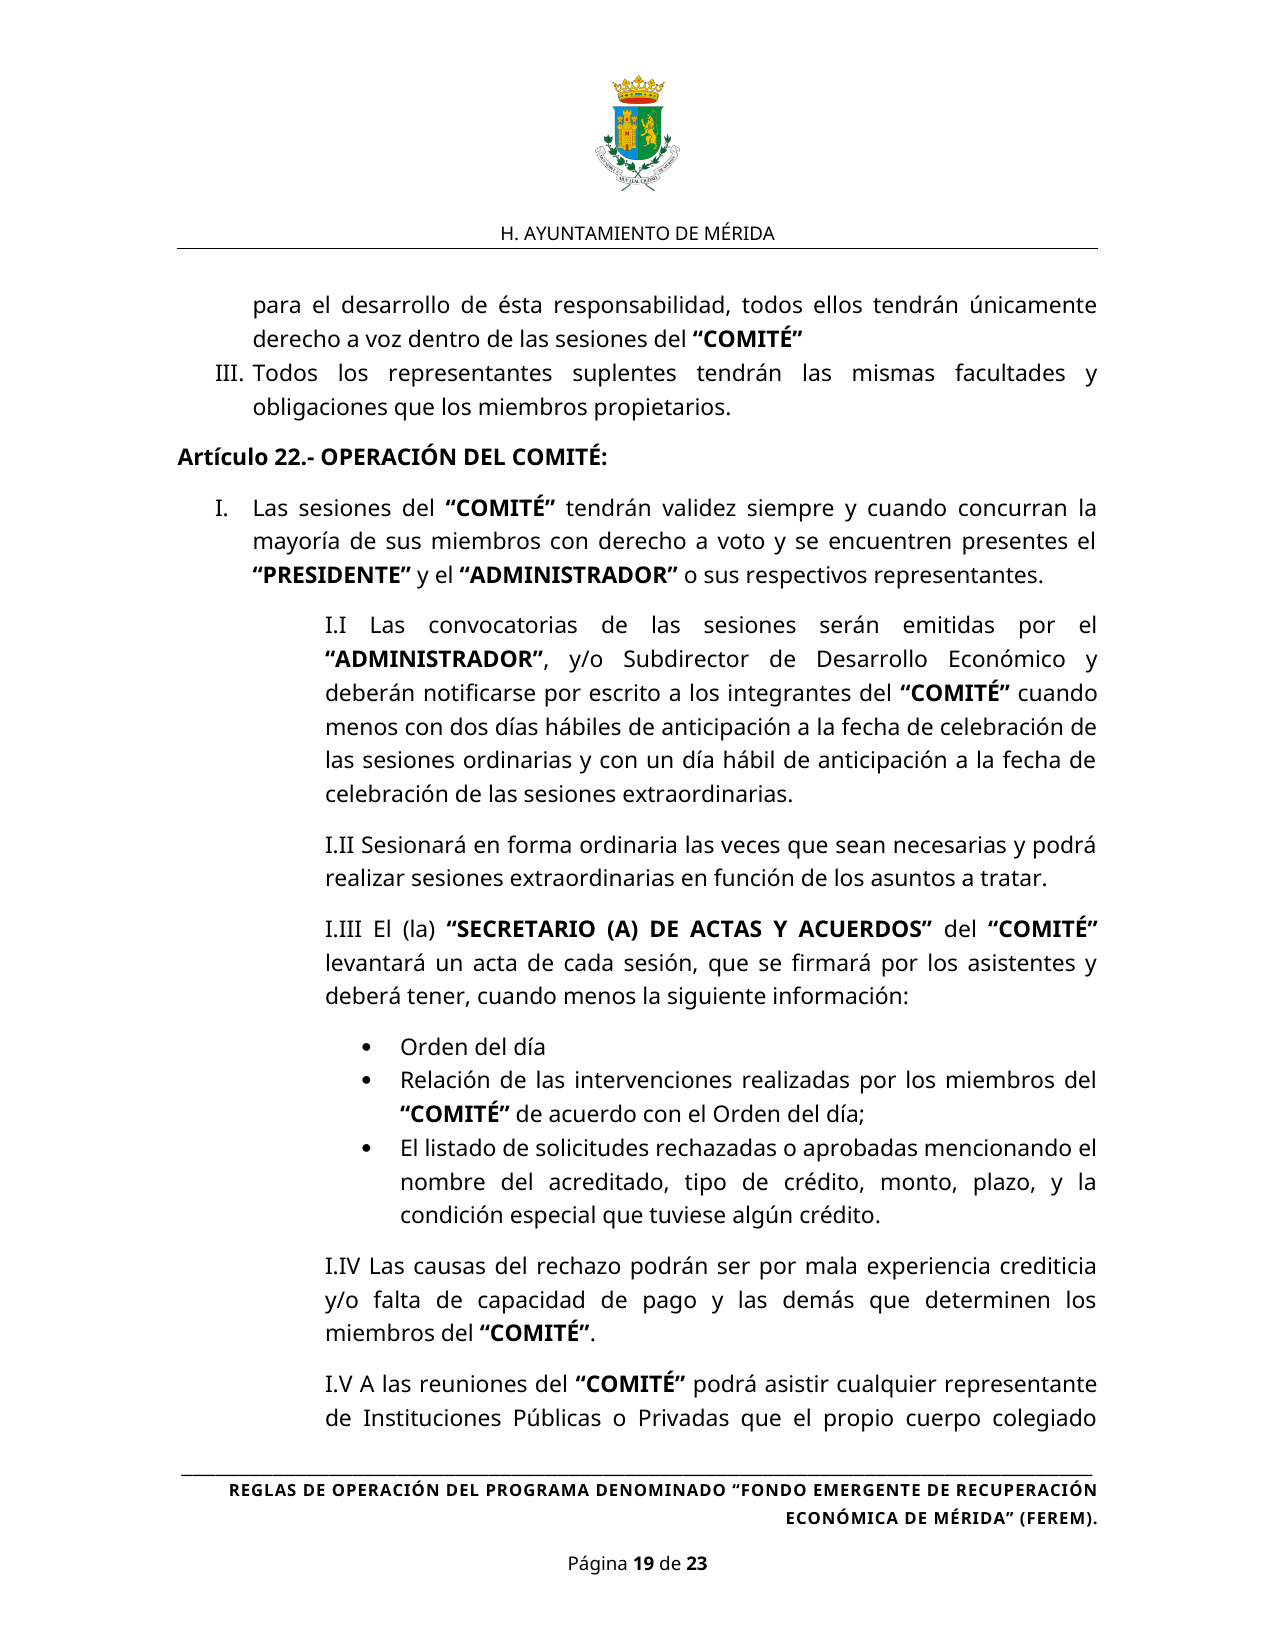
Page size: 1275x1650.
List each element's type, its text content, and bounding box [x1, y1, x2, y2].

text Artículo 22.- OPERACIÓN DEL COMITÉ: [177, 441, 1098, 472]
list Relación de las intervenciones realizadas por los miembros del “COMITÉ” de acuerdo con el Orden del día; [362, 1064, 1098, 1129]
text I.III El (la) “SECRETARIO (A) DE ACTAS Y ACUERDOS” del “COMITÉ” levantará un acta de cada sesión, que se firmará por los asistentes y deberá tener, cuando menos la siguiente información: [325, 913, 1098, 1011]
list El listado de solicitudes rechazadas o aprobadas mencionando el nombre del acreditado, tipo de crédito, monto, plazo, y la condición especial que tuviese algún crédito. [362, 1132, 1098, 1231]
list Las sesiones del “COMITÉ” tendrán validez siempre y cuando concurran la mayoría de sus miembros con derecho a voto y se encuentren presentes el “PRESIDENTE” y el “ADMINISTRADOR” o sus respectivos representantes. [215, 491, 1098, 590]
text I.IV Las causas del rechazo podrán ser por mala experiencia crediticia y/o falta de capacidad de pago y las demás que determinen los miembros del “COMITÉ”. [325, 1250, 1098, 1348]
picture [578, 73, 697, 192]
list Todos los representantes suplentes tendrán las mismas facultades y obligaciones que los miembros propietarios. [215, 357, 1098, 422]
text I.II Sesionará en forma ordinaria las veces que sean necesarias y podrá realizar sesiones extraordinarias en función de los asuntos a tratar. [325, 828, 1098, 893]
list Orden del día [362, 1031, 1098, 1062]
text I.I Las convocatorias de las sesiones serán emitidas por el “ADMINISTRADOR”, y/o Subdirector de Desarrollo Económico y deberán notificarse por escrito a los integrantes del “COMITÉ” cuando menos con dos días hábiles de anticipación a la fecha de celebración de las sesiones ordinarias y con un día hábil de anticipación a la fecha de celebración de las sesiones extraordinarias. [325, 609, 1098, 809]
